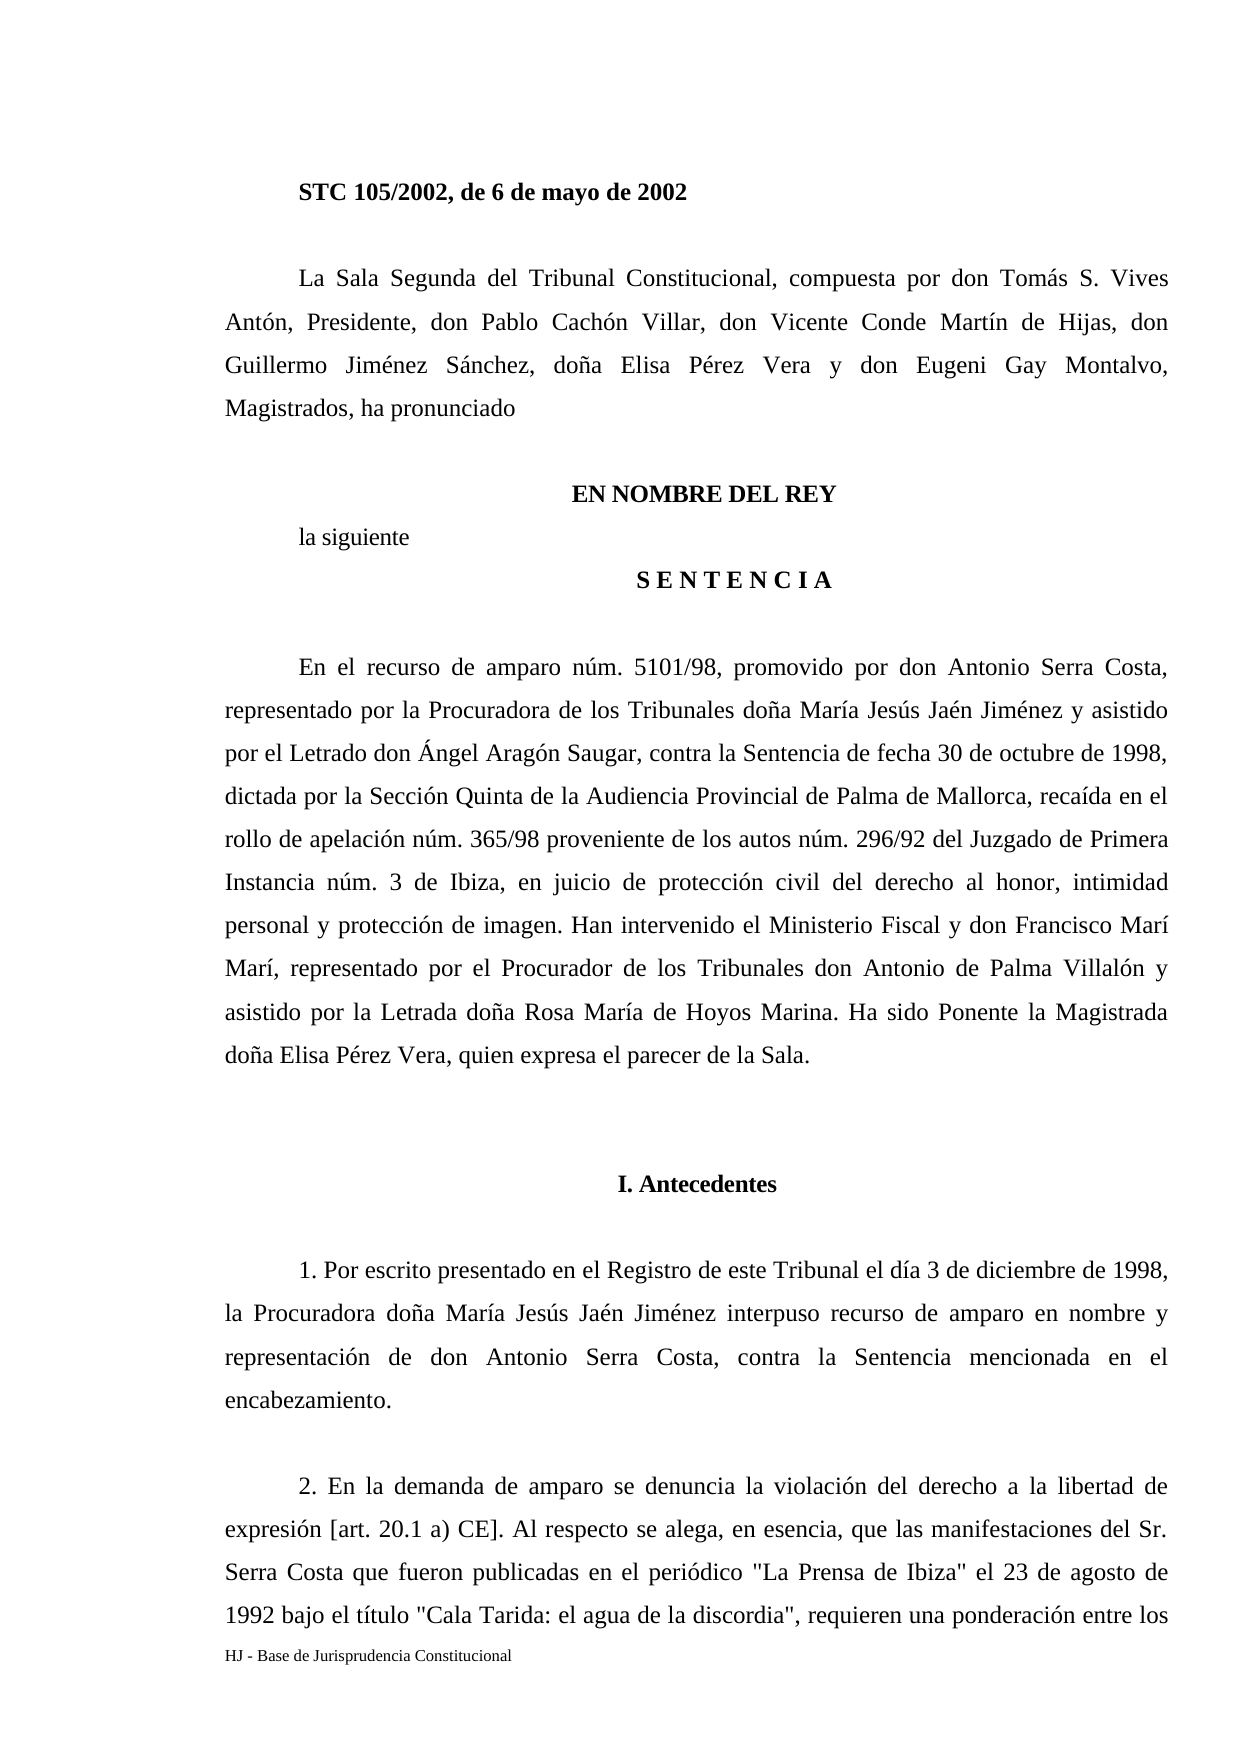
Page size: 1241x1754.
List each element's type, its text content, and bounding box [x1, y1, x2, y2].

text 1. Por escrito presentado en el Registro de este Tribunal el día 3 de diciembre de 1998, la Procuradora doña María Jesús Jaén Jiménez interpuso recurso de amparo en nombre y representación de don Antonio Serra Costa, contra la Sentencia mencionada en el encabezamiento. [224, 1255, 1169, 1413]
text la siguiente [224, 522, 1110, 551]
text La Sala Segunda del Tribunal Constitucional, compuesta por don Tomás S. Vives Antón, Presidente, don Pablo Cachón Villar, don Vicente Conde Martín de Hijas, don Guillermo Jiménez Sánchez, doña Elisa Pérez Vera y don Eugeni Gay Montalvo, Magistrados, ha pronunciado [224, 263, 1169, 422]
text S E N T E N C I A [224, 565, 1169, 594]
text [224, 1471, 1169, 1629]
text STC 105/2002, de 6 de mayo de 2002 [224, 177, 1169, 206]
text I. Antecedentes [224, 1169, 1169, 1198]
text En el recurso de amparo núm. 5101/98, promovido por don Antonio Serra Costa, representado por la Procuradora de los Tribunales doña María Jesús Jaén Jiménez y asistido por el Letrado don Ángel Aragón Saugar, contra la Sentencia de fecha 30 de octubre de 1998, dictada por la Sección Quinta de la Audiencia Provincial de Palma de Mallorca, recaída en el rollo de apelación núm. 365/98 proveniente de los autos núm. 296/92 del Juzgado de Primera Instancia núm. 3 de Ibiza, en juicio de protección civil del derecho al honor, intimidad personal y protección de imagen. Han intervenido el Ministerio Fiscal y don Francisco Marí Marí, representado por el Procurador de los Tribunales don Antonio de Palma Villalón y asistido por la Letrada doña Rosa María de Hoyos Marina. Ha sido Ponente la Magistrada doña Elisa Pérez Vera, quien expresa el parecer de la Sala. [224, 652, 1169, 1068]
text EN NOMBRE DEL REY [224, 479, 1110, 508]
